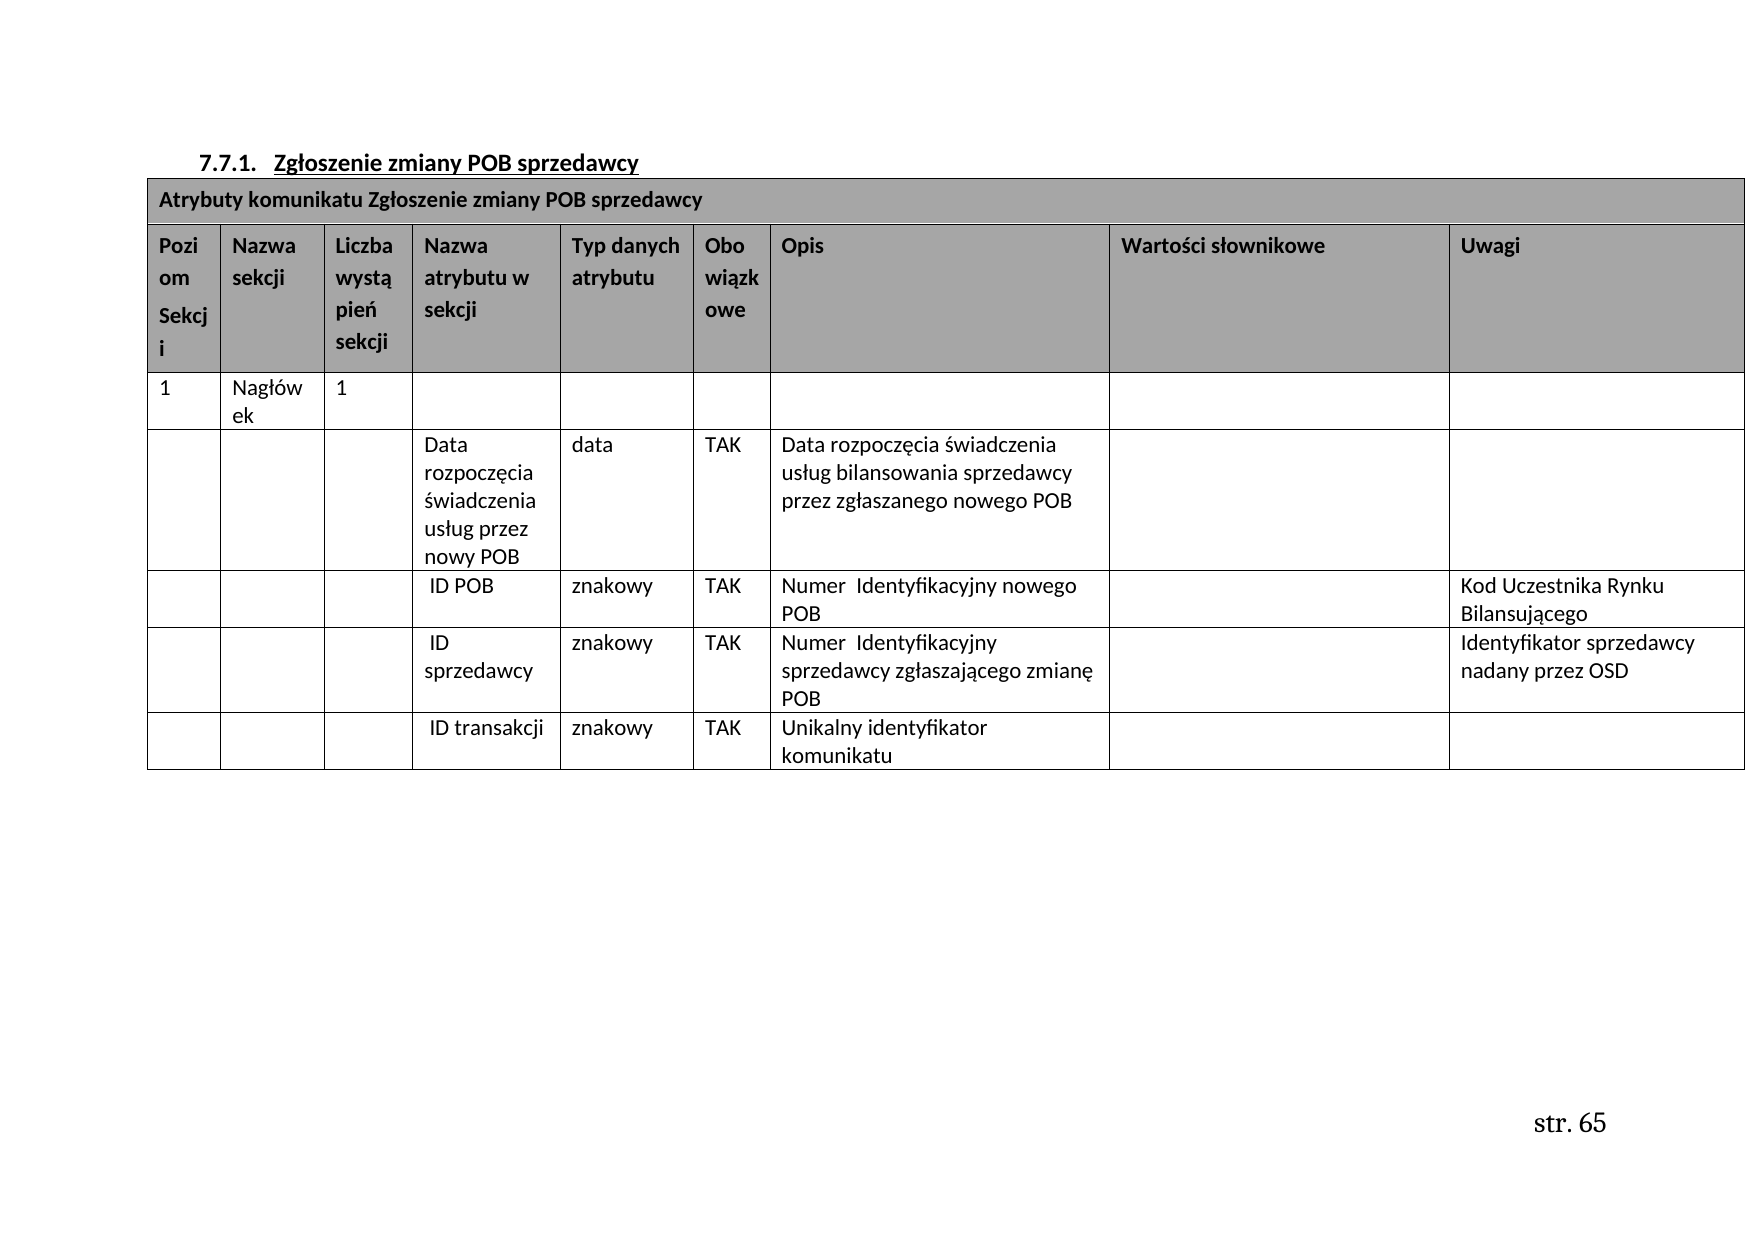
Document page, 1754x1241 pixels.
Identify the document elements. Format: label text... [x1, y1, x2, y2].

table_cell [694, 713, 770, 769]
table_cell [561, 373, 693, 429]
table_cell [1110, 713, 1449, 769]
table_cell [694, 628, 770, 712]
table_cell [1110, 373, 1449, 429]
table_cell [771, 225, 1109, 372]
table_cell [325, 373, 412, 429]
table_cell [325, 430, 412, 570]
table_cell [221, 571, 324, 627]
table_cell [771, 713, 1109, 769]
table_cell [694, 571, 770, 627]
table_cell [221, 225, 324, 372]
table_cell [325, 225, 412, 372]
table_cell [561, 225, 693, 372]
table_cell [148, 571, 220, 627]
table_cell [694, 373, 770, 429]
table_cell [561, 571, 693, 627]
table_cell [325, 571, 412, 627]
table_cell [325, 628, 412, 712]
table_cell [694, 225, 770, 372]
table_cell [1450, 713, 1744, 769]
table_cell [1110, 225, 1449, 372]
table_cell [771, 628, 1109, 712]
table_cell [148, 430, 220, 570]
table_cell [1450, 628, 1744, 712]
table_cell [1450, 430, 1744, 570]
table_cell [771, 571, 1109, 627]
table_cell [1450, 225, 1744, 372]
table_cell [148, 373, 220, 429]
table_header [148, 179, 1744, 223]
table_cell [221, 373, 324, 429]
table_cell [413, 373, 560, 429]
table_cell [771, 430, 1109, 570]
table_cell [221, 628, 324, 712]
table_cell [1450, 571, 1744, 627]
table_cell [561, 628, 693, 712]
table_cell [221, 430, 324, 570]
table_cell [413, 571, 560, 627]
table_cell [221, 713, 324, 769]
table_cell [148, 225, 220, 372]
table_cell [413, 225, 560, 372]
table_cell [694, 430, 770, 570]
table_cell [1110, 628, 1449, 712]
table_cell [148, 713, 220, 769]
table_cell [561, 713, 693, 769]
list Zgłoszenie zmiany POB sprzedawcy [199, 148, 1606, 178]
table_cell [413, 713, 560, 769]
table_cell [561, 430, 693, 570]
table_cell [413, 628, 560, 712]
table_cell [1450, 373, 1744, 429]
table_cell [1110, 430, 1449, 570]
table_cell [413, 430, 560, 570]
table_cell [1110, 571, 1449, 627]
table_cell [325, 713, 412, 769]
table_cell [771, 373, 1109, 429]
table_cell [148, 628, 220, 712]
